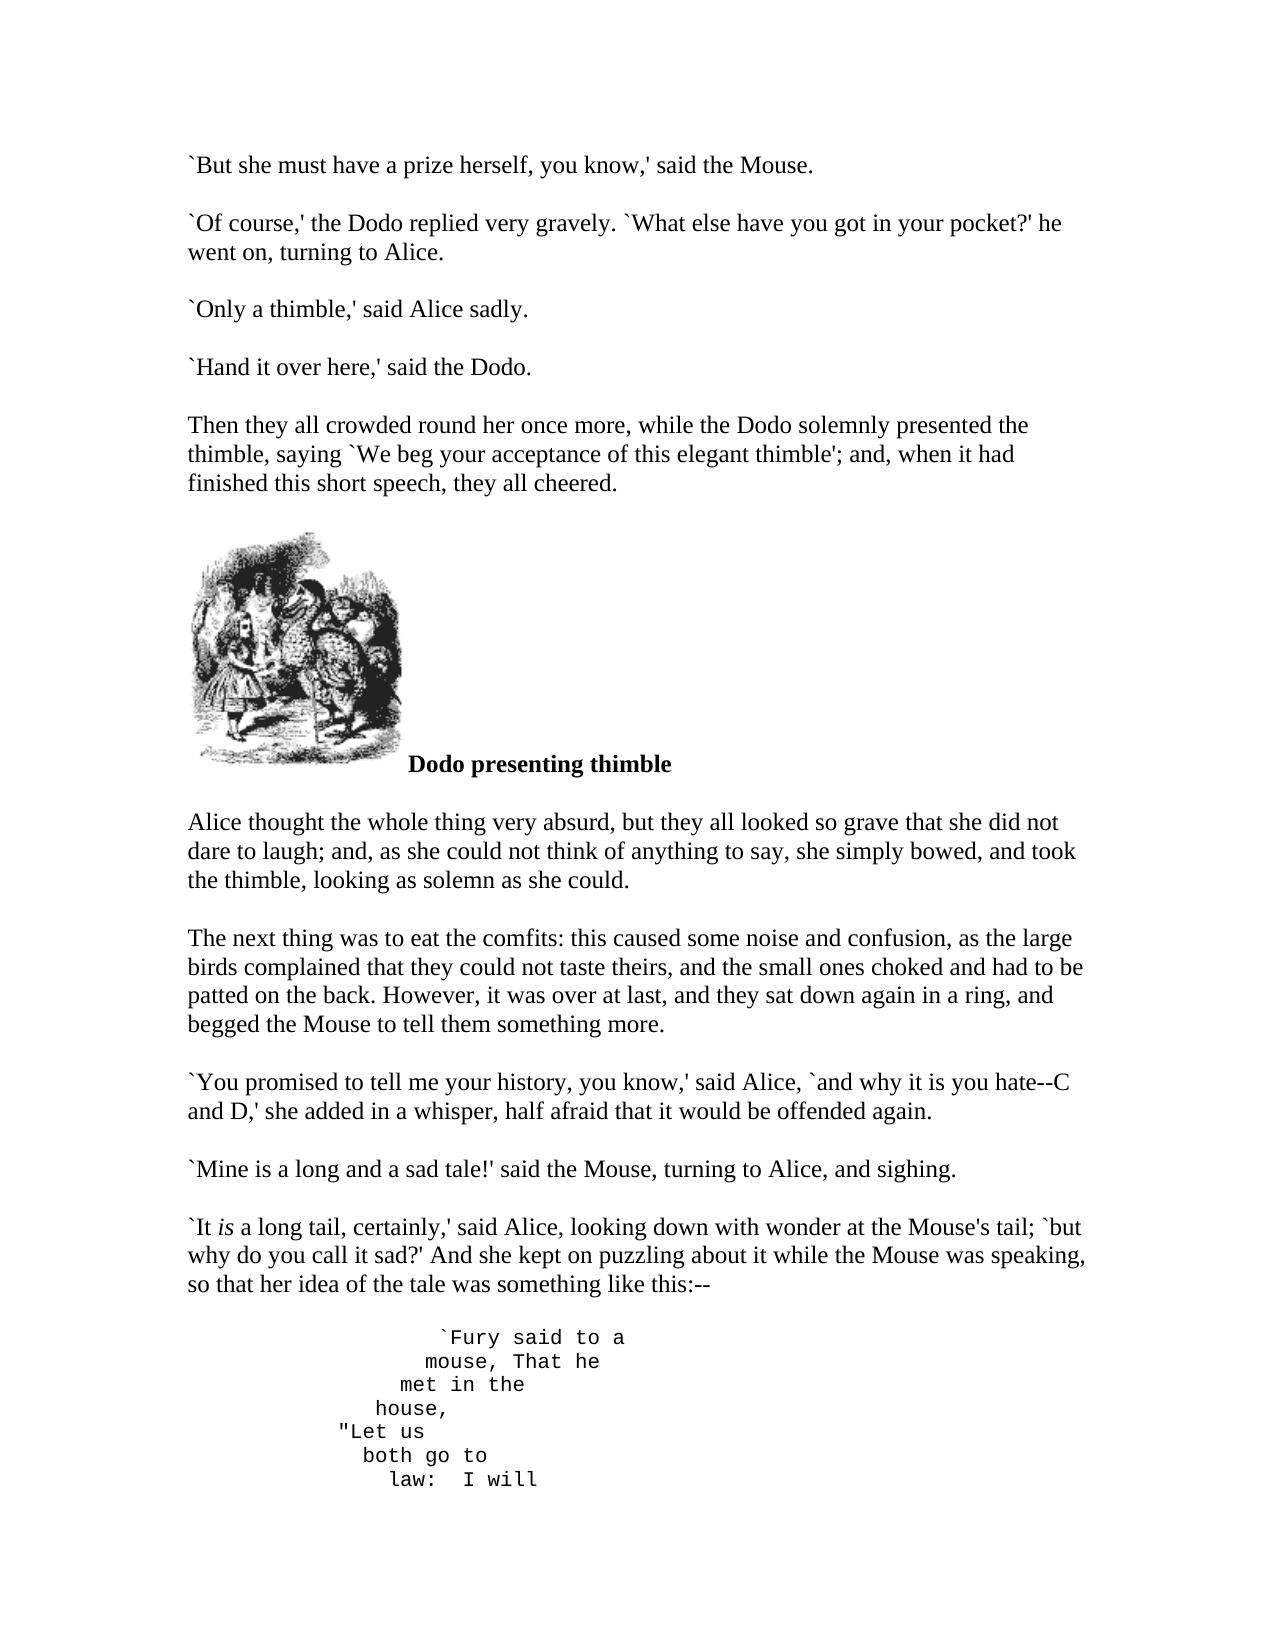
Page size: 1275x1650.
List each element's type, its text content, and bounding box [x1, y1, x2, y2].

text Dodo presenting thimble [187, 526, 1087, 778]
text `But she must have a prize herself, you know,' said the Mouse. [187, 150, 1087, 179]
text `You promised to tell me your history, you know,' said Alice, `and why it is you hate--C and D,' she added in a whisper, half afraid that it would be offended again. [187, 1067, 1087, 1124]
text both go to [187, 1445, 1087, 1469]
text mouse, That he [187, 1351, 1087, 1374]
text The next thing was to eat the comfits: this caused some noise and confusion, as the large birds complained that they could not taste theirs, and the small ones choked and had to be patted on the back. However, it was over at last, and they sat down again in a ring, and begged the Mouse to tell them something more. [187, 923, 1087, 1038]
text Then they all crowded round her once more, while the Dodo solemnly presented the thimble, saying `We beg your acceptance of this elegant thimble'; and, when it had finished this short speech, they all cheered. [187, 410, 1087, 497]
text "Let us [187, 1422, 1087, 1445]
text `Hand it over here,' said the Dodo. [187, 352, 1087, 381]
text `Of course,' the Dodo replied very gravely. `What else have you got in your pocket?' he went on, turning to Alice. [187, 208, 1087, 265]
picture [187, 525, 408, 773]
text `Only a thimble,' said Alice sadly. [187, 294, 1087, 323]
text Alice thought the whole thing very absurd, but they all looked so grave that she did not dare to laugh; and, as she could not think of anything to say, she simply bowed, and took the thimble, looking as solemn as she could. [187, 807, 1087, 894]
text `Fury said to a [187, 1327, 1087, 1351]
text law: I will [187, 1469, 1087, 1492]
text `It is a long tail, certainly,' said Alice, looking down with wonder at the Mouse's tail; `but why do you call it sad?' And she kept on puzzling about it while the Mouse was speaking, so that her idea of the tale was something like this:-- [187, 1212, 1087, 1298]
text `Mine is a long and a sad tale!' said the Mouse, turning to Alice, and sighing. [187, 1154, 1087, 1182]
text house, [187, 1398, 1087, 1422]
text met in the [187, 1374, 1087, 1398]
